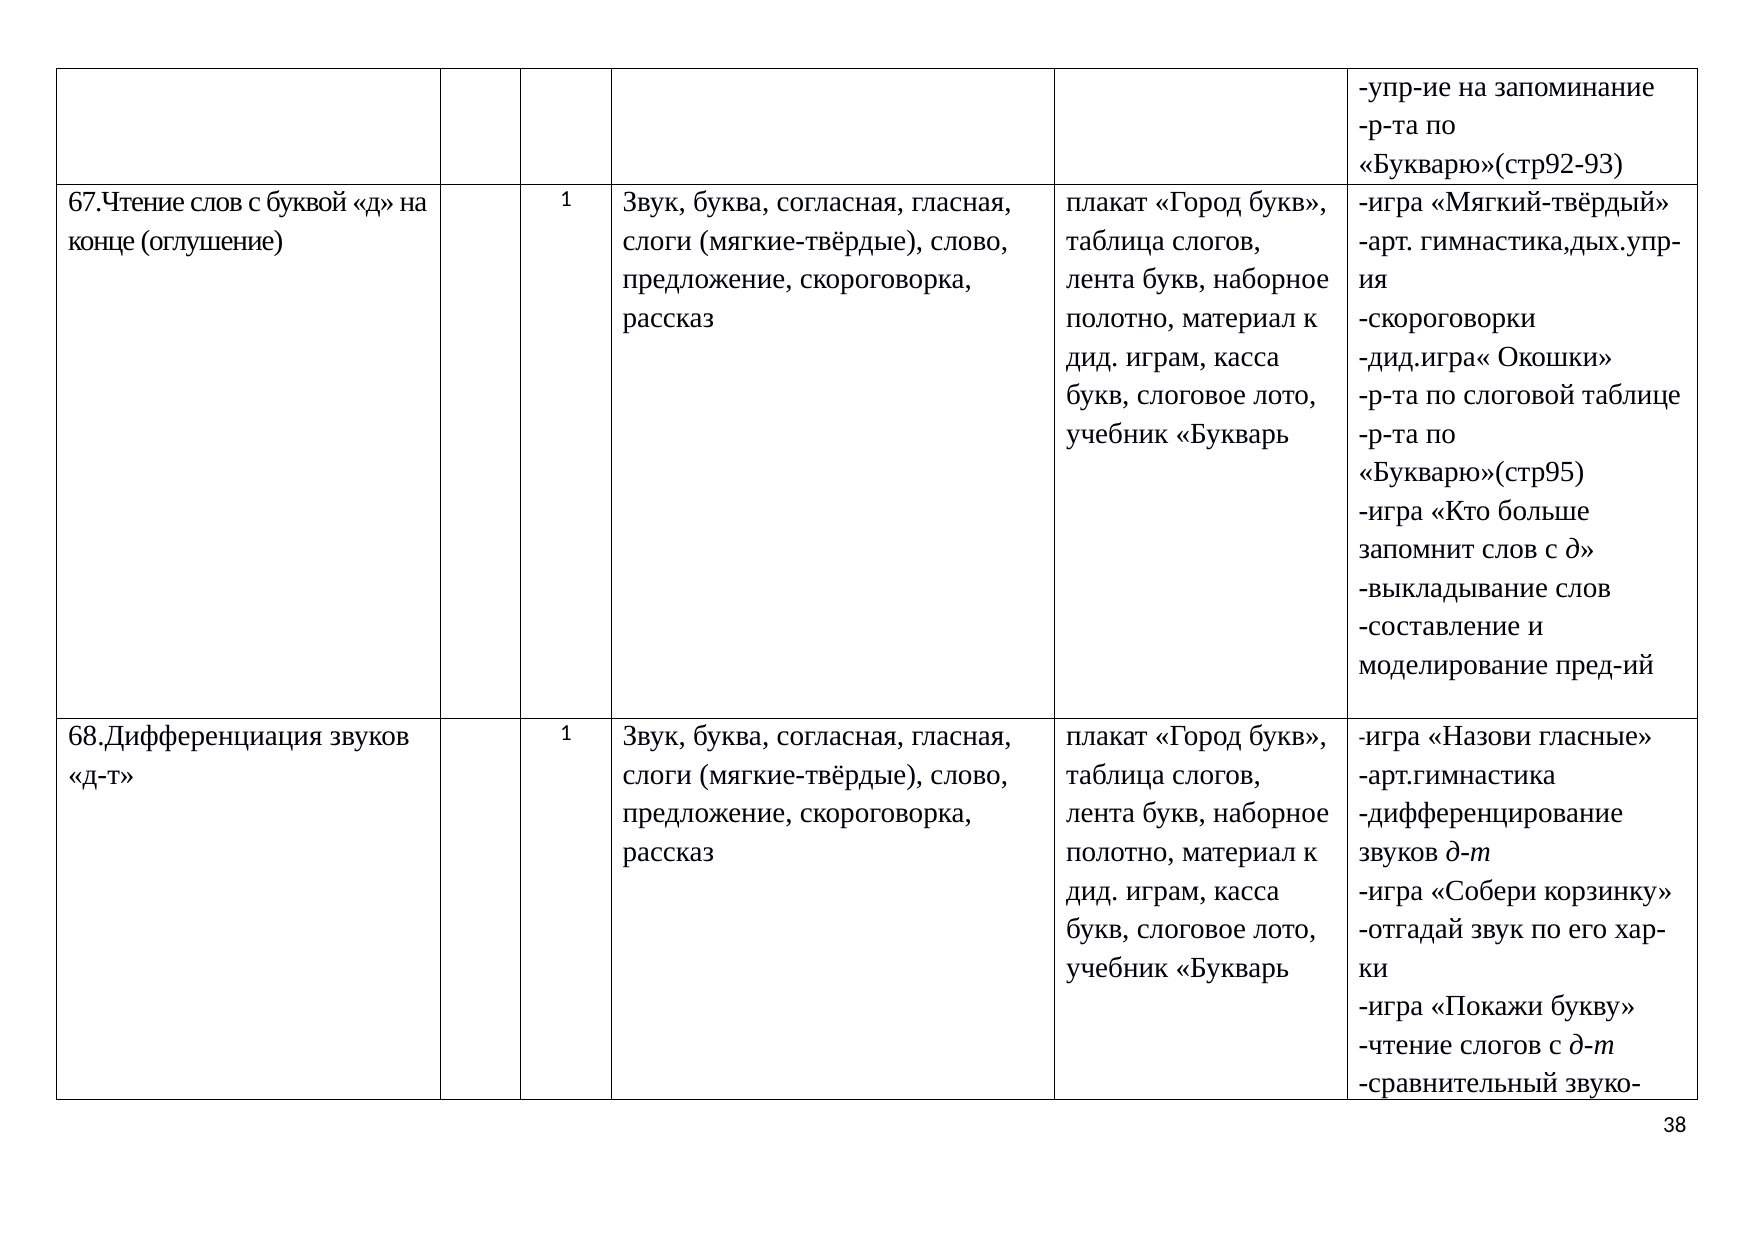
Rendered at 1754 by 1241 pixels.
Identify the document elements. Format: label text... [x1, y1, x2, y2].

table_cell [1055, 69, 1347, 183]
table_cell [57, 69, 440, 183]
table_cell Звук, буква, согласная, гласная, слоги (мягкие-твёрдые), слово, предложение, скороговорка, рассказ [612, 185, 1054, 717]
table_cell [612, 719, 1054, 1099]
table_cell [441, 719, 520, 1099]
table_cell 1 [521, 185, 611, 717]
table_cell [441, 69, 520, 183]
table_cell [612, 69, 1054, 183]
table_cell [1348, 69, 1697, 183]
table_cell -игра «Мягкий-твёрдый» -арт. гимнастика,дых.упр-ия -скороговорки -дид.игра« Окошки» -р-та по слоговой таблице -р-та по «Букварю»(стр95) -игра «Кто больше запомнит слов с д» -выкладывание слов -составление и моделирование пред-ий [1348, 185, 1697, 717]
table_cell 67.Чтение слов с буквой «д» на конце (оглушение) [57, 185, 440, 717]
table_cell 1 [521, 69, 611, 183]
table_cell плакат «Город букв», таблица слогов, лента букв, наборное полотно, материал к дид. играм, касса букв, слоговое лото, учебник «Букварь [1055, 185, 1347, 717]
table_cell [57, 719, 440, 1099]
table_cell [1348, 719, 1697, 1099]
table_cell 1 [521, 719, 611, 1099]
table_cell [441, 185, 520, 717]
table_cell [1055, 719, 1347, 1099]
